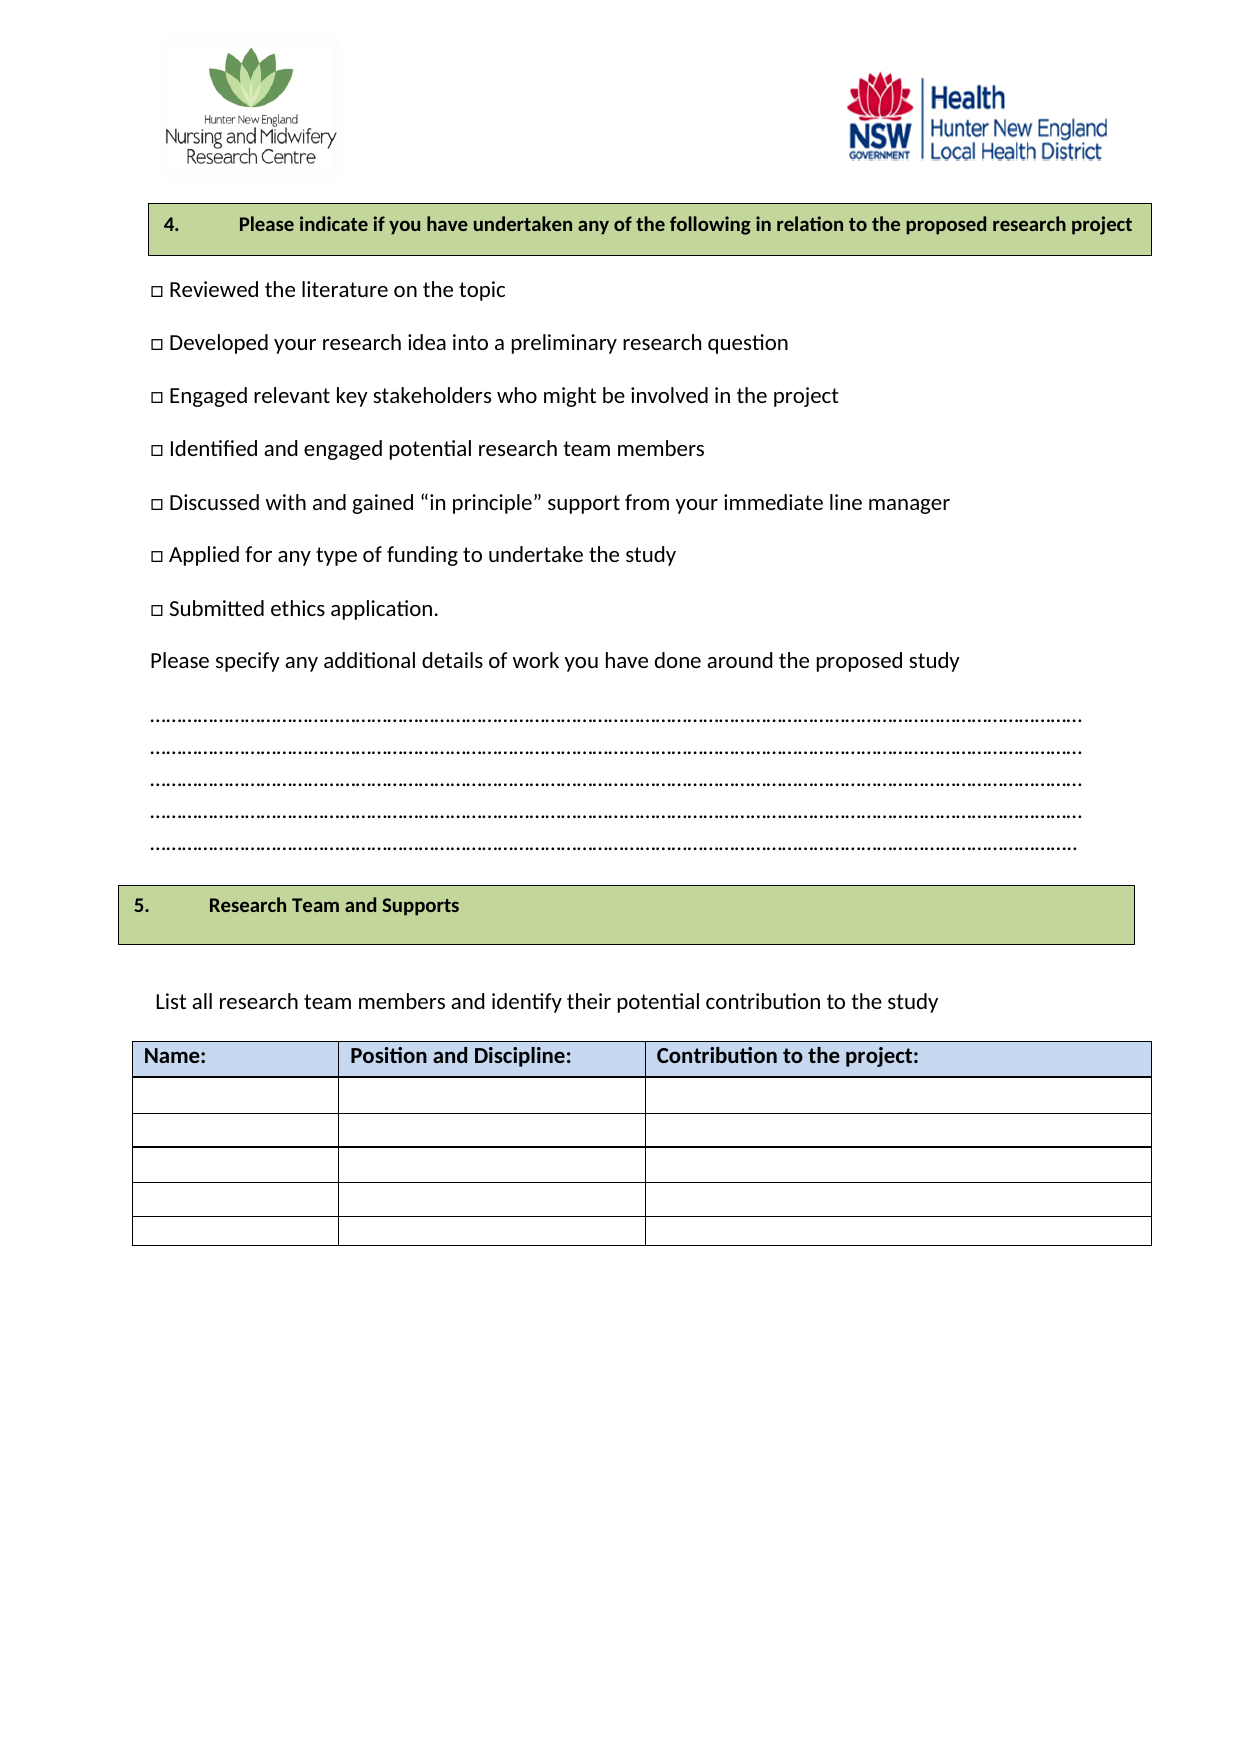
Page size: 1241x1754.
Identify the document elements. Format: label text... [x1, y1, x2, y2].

table_cell [646, 1148, 1151, 1182]
text □ Discussed with and gained “in principle” support from your immediate line manager [150, 488, 1090, 516]
picture [846, 70, 1107, 161]
text □ Developed your research idea into a preliminary research question [150, 328, 1090, 357]
table_cell [339, 1148, 645, 1182]
table_cell [133, 1148, 338, 1182]
table_cell [339, 1217, 645, 1245]
table_cell [339, 1078, 645, 1112]
text List all research team members and identify their potential contribution to the study [150, 987, 1090, 1016]
text □ Submitted ethics application. [150, 594, 1090, 622]
table_cell [339, 1183, 645, 1216]
table_cell [339, 1114, 645, 1146]
table_cell [133, 1078, 338, 1112]
table_cell [646, 1183, 1151, 1216]
table_header Position and Discipline: [339, 1042, 645, 1076]
table_cell [133, 1183, 338, 1216]
table_cell [133, 1217, 338, 1245]
table_cell [646, 1078, 1151, 1112]
table_header Name: [133, 1042, 338, 1076]
table_cell [646, 1217, 1151, 1245]
table_header Contribution to the project: [646, 1042, 1151, 1076]
picture [150, 27, 350, 189]
text Please specify any additional details of work you have done around the proposed study [150, 647, 1090, 675]
table_cell [646, 1114, 1151, 1146]
text □ Reviewed the literature on the topic [150, 276, 1090, 303]
text ……………………………………………………………………………………………………………………………………………………………………………………………………………………………………………………………………………………………………………………………………………………………………………………………………………………………………………………………………………………………………………………………………………………………………………………………………………………………………………………………………………………………………………………………………………………………………………………………………………….. [150, 700, 1090, 856]
text □ Applied for any type of funding to undertake the study [150, 541, 1090, 569]
table_cell [133, 1114, 338, 1146]
text □ Engaged relevant key stakeholders who might be involved in the project [150, 382, 1090, 409]
text □ Identified and engaged potential research team members [150, 434, 1090, 463]
